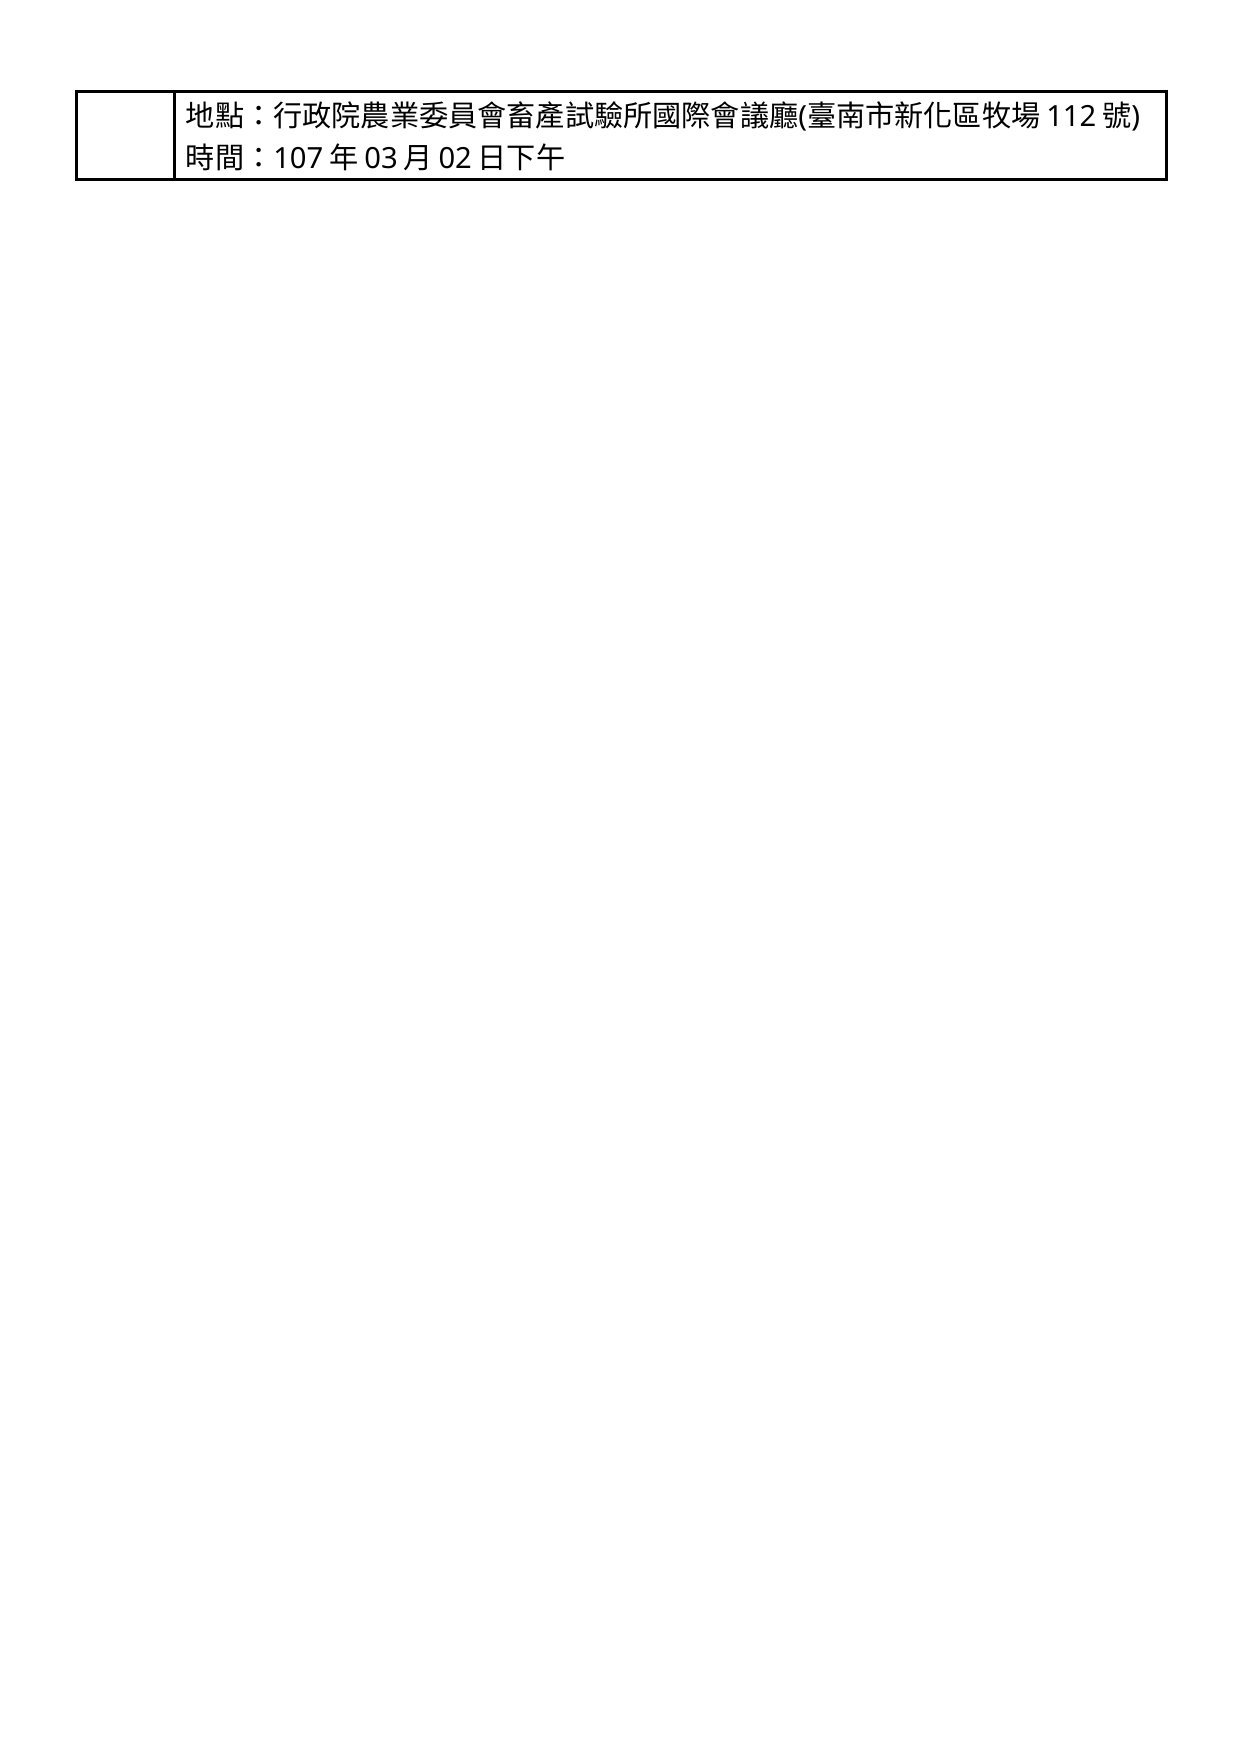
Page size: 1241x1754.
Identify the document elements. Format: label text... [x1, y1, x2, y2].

table_cell 地點：行政院農業委員會畜產試驗所國際會議廳(臺南市新化區牧場112號) 時間：107年03月02日下午 [176, 93, 1165, 177]
table_cell [78, 93, 173, 177]
